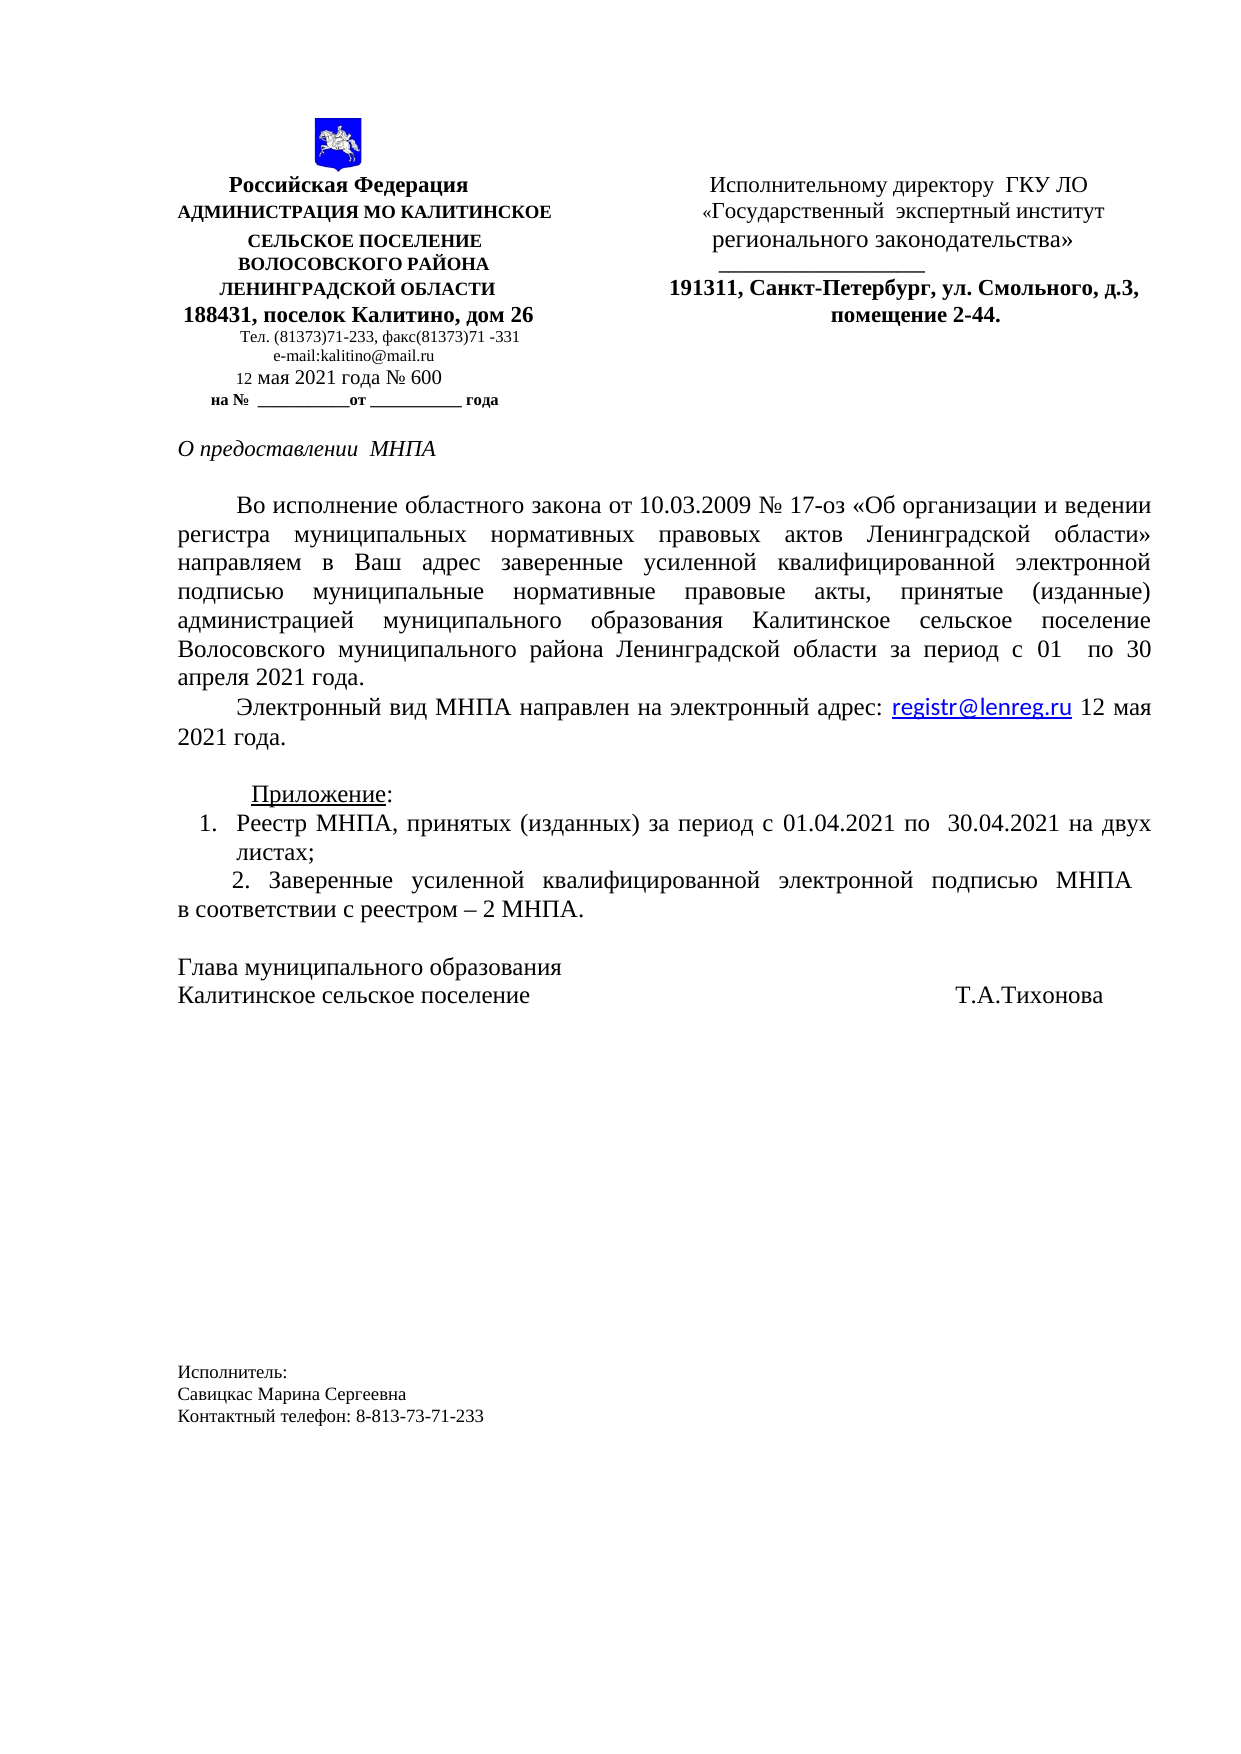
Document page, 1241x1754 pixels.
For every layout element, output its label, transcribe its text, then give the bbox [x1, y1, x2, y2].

text 12 мая 2021 года № 600 [177, 365, 1152, 389]
text Калитинское сельское поселение Т.А.Тихонова [177, 981, 1152, 1009]
text АДМИНИСТРАЦИЯ МО КАЛИТИНСКОЕ «Государственный экспертный институт [177, 198, 1152, 224]
text О предоставлении МНПА [177, 435, 1152, 461]
text 188431, поселок Калитино, дом 26 помещение 2-44. [177, 301, 1152, 327]
list Реестр МНПА, принятых (изданных) за период с 01.04.2021 по 30.04.2021 на двух листах; [199, 808, 1152, 866]
text e-mail:kalitino@mail.ru [177, 346, 1152, 365]
text Российская Федерация Исполнительному директору ГКУ ЛО [177, 171, 1152, 198]
text Тел. (81373)71-233, факс(81373)71 -331 [177, 327, 1152, 346]
subtitle ВОЛОСОВСКОГО РАЙОНА ______________________ [177, 253, 1152, 274]
subtitle СЕЛЬСКОЕ ПОСЕЛЕНИЕ регионального законодательства» [177, 224, 1152, 253]
picture [314, 118, 362, 172]
text Контактный телефон: 8-813-73-71-233 [177, 1404, 1152, 1426]
text Савицкас Марина Сергеевна [177, 1383, 1152, 1404]
text Глава муниципального образования [177, 952, 1152, 981]
text 2. Заверенные усиленной квалифицированной электронной подписью МНПА в соответствии с реестром – 2 МНПА. [177, 866, 1152, 923]
text Приложение: [177, 779, 1152, 808]
text на № ___________от ___________ года [177, 389, 1152, 408]
text Исполнитель: [177, 1361, 1152, 1383]
text Электронный вид МНПА направлен на электронный адрес: registr@lenreg.ru 12 мая 2021 года. [177, 691, 1152, 751]
subtitle ЛЕНИНГРАДСКОЙ ОБЛАСТИ 191311, Санкт-Петербург, ул. Смольного, д.3, [177, 274, 1152, 301]
text Во исполнение областного закона от 10.03.2009 № 17-оз «Об организации и ведении регистра муниципальных нормативных правовых актов Ленинградской области» направляем в Ваш адрес заверенные усиленной квалифицированной электронной подписью муниципальные нормативные правовые акты, принятые (изданные) администрацией муниципального образования Калитинское сельское поселение Волосовского муниципального района Ленинградской области за период с 01 по 30 апреля 2021 года. [177, 490, 1152, 691]
